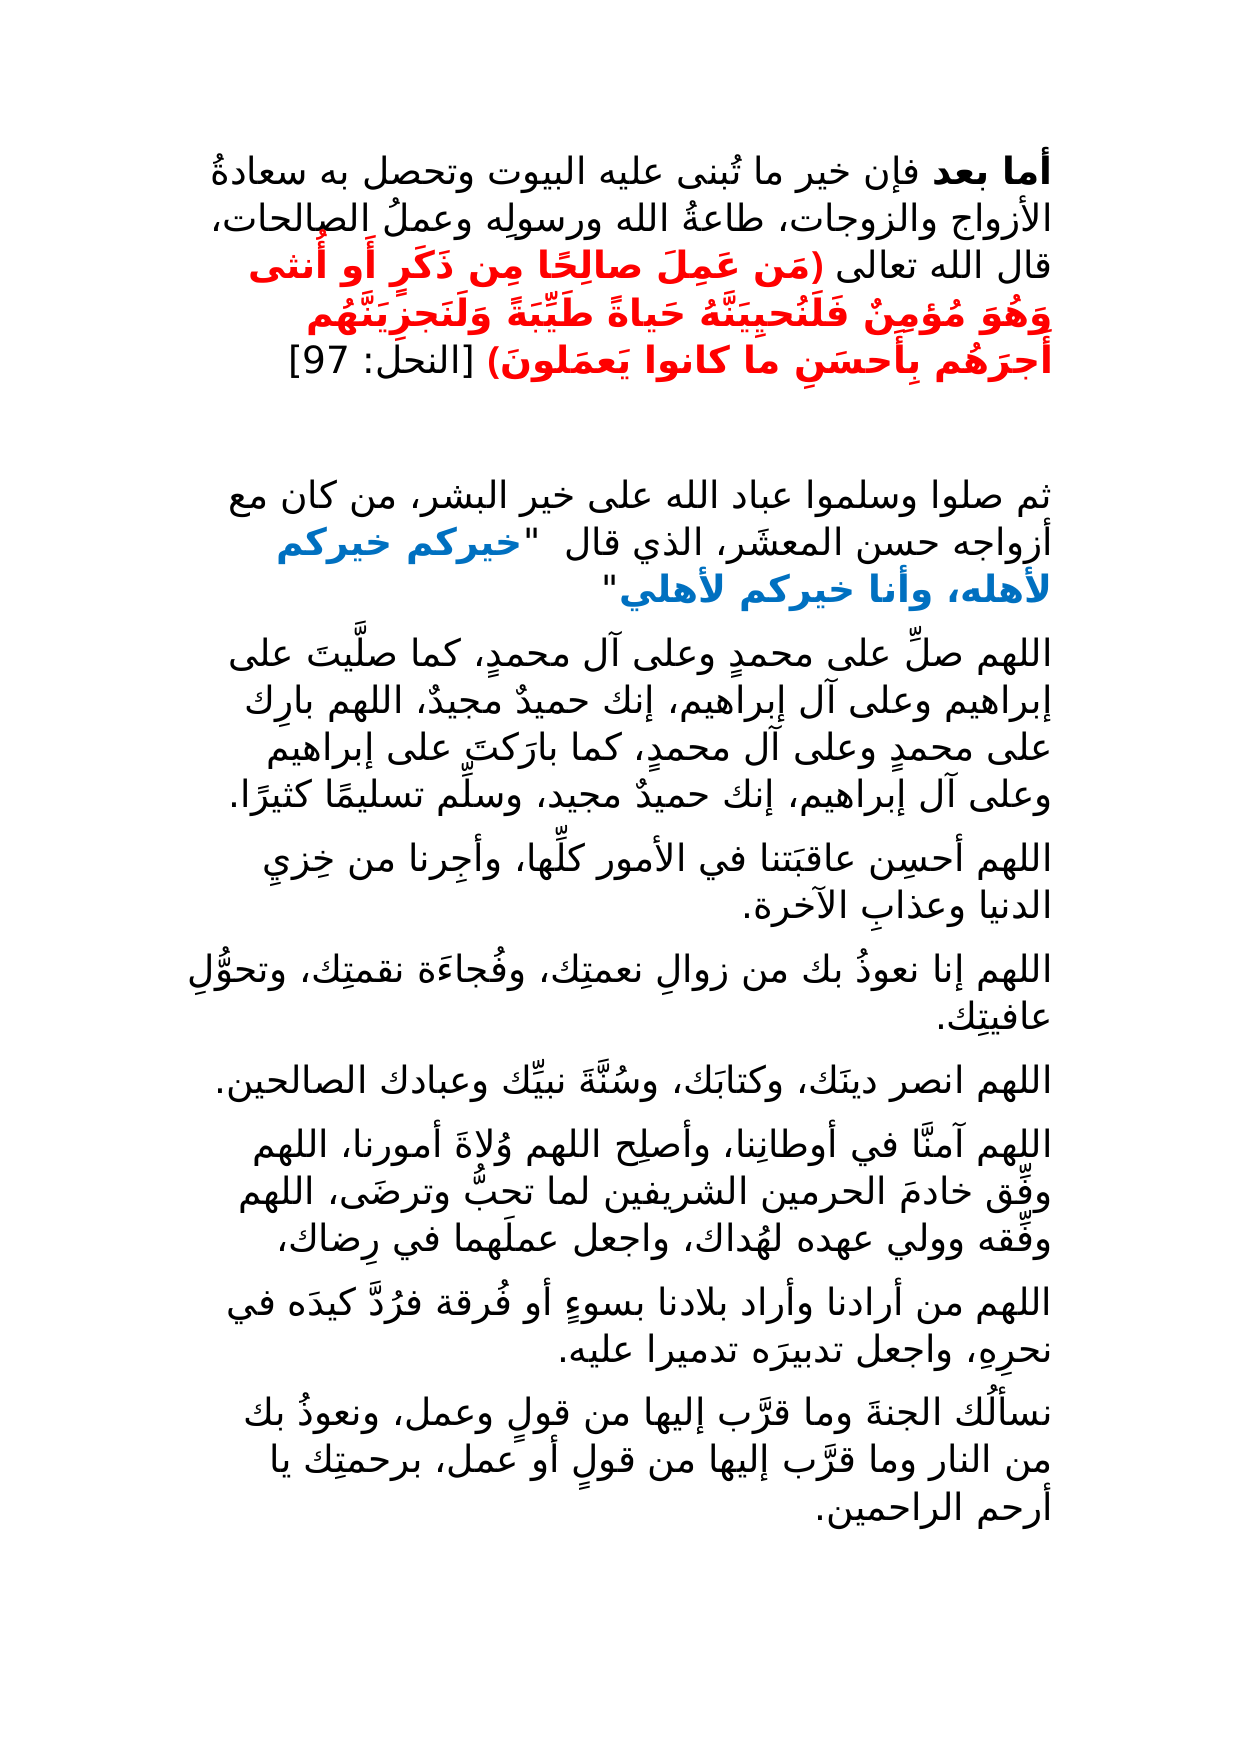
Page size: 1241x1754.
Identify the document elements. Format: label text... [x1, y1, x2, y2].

text نسألُك الجنةَ وما قرَّب إليها من قولٍ وعمل، ونعوذُ بك من النار وما قرَّب إليها من قولٍ أو عمل، برحمتِك يا أرحم الراحمين. [187, 1391, 1053, 1529]
text اللهم إنا نعوذُ بك من زوالِ نعمتِك، وفُجاءَة نقمتِك، وتحوُّلِ عافيتِك. [187, 948, 1053, 1038]
text أما بعد فإن خير ما تُبنى عليه البيوت وتحصل به سعادةُ الأزواج والزوجات، طاعةُ الله ورسولِه وعملُ الصالحات، قال الله تعالى ﴿مَن عَمِلَ صالِحًا مِن ذَكَرٍ أَو أُنثى وَهُوَ مُؤمِنٌ فَلَنُحيِيَنَّهُ حَياةً طَيِّبَةً وَلَنَجزِيَنَّهُم أَجرَهُم بِأَحسَنِ ما كانوا يَعمَلونَ﴾ [النحل: 97] [187, 150, 1053, 382]
text اللهم من أرادنا وأراد بلادنا بسوءٍ أو فُرقة فرُدَّ كيدَه في نحرِهِ، واجعل تدبيرَه تدميرا عليه. [187, 1280, 1053, 1371]
text ثم صلوا وسلموا عباد الله على خير البشر، من كان مع أزواجه حسن المعشَر، الذي قال "خيركم خيركم لأهله، وأنا خيركم لأهلي" [187, 474, 1053, 612]
text اللهم آمنَّا في أوطانِنا، وأصلِح اللهم وُلاةَ أمورنا، اللهم وفِّق خادمَ الحرمين الشريفين لما تحبُّ وترضَى، اللهم وفِّقه وولي عهده لهُداك، واجعل عملَهما في رِضاك، [187, 1122, 1053, 1260]
text اللهم صلِّ على محمدٍ وعلى آل محمدٍ، كما صلَّيتَ على إبراهيم وعلى آل إبراهيم، إنك حميدٌ مجيدٌ، اللهم بارِك على محمدٍ وعلى آل محمدٍ، كما بارَكتَ على إبراهيم وعلى آل إبراهيم، إنك حميدٌ مجيد، وسلِّم تسليمًا كثيرًا. [187, 632, 1053, 817]
text اللهم أحسِن عاقبَتنا في الأمور كلِّها، وأجِرنا من خِزيِ الدنيا وعذابِ الآخرة. [187, 837, 1053, 927]
text اللهم انصر دينَك، وكتابَك، وسُنَّةَ نبيِّك وعبادك الصالحين. [187, 1058, 1053, 1102]
